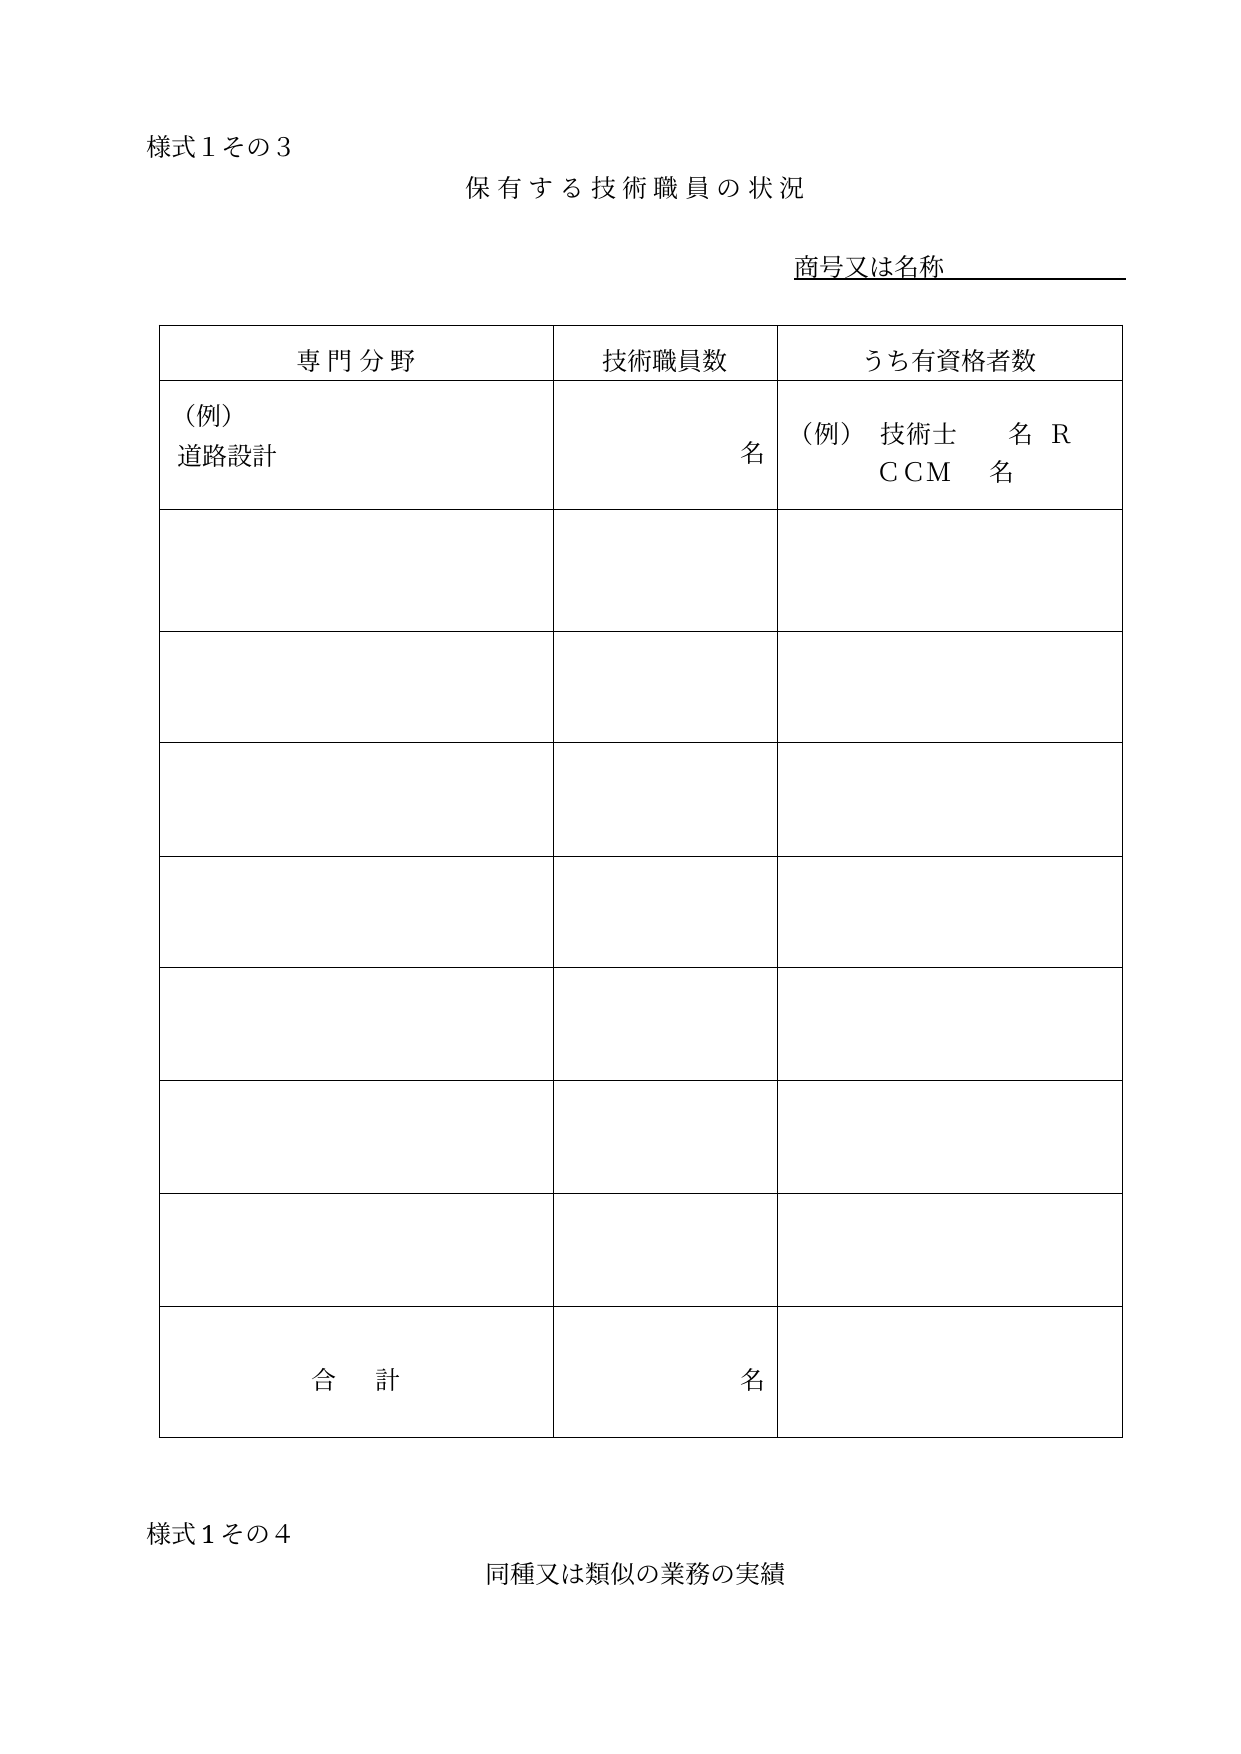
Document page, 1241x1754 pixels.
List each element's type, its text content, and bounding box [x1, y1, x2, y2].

table_cell [160, 632, 553, 742]
table_cell [554, 857, 777, 967]
table_cell [778, 857, 1122, 967]
table_cell [160, 968, 553, 1080]
table_header 専 門 分 野 [160, 326, 553, 380]
table_cell [778, 968, 1122, 1080]
table_cell [160, 857, 553, 967]
table_cell [554, 968, 777, 1080]
table_cell [778, 632, 1122, 742]
table_cell [160, 743, 553, 856]
table_cell [554, 1194, 777, 1306]
table_cell [554, 632, 777, 742]
text 商号又は名称 ． [194, 247, 1121, 283]
table_cell 合 計 [160, 1307, 553, 1437]
text 様式1その４ [146, 1514, 1135, 1550]
text 同種又は類似の業務の実績 [194, 1555, 1076, 1591]
table_cell [778, 1194, 1122, 1306]
table_cell （例） 技術士 名 ＲＣＣＭ 名 [778, 381, 1122, 509]
table_cell [778, 1307, 1122, 1437]
table_cell [160, 1194, 553, 1306]
table_cell [554, 743, 777, 856]
table_cell 名 [554, 1307, 777, 1437]
text 様式１その３ [146, 128, 1135, 164]
table_cell [554, 510, 777, 631]
text 保 有 す る 技 術 職 員 の 状 況 [194, 168, 1076, 204]
table_cell [160, 1081, 553, 1193]
table_cell [778, 1081, 1122, 1193]
table_header うち有資格者数 [778, 326, 1122, 380]
table_cell [554, 1081, 777, 1193]
table_header 技術職員数 [554, 326, 777, 380]
table_cell [778, 510, 1122, 631]
table_cell （例） 道路設計 [160, 381, 553, 509]
table_cell 名 [554, 381, 777, 509]
table_cell [160, 510, 553, 631]
table_cell [778, 743, 1122, 856]
